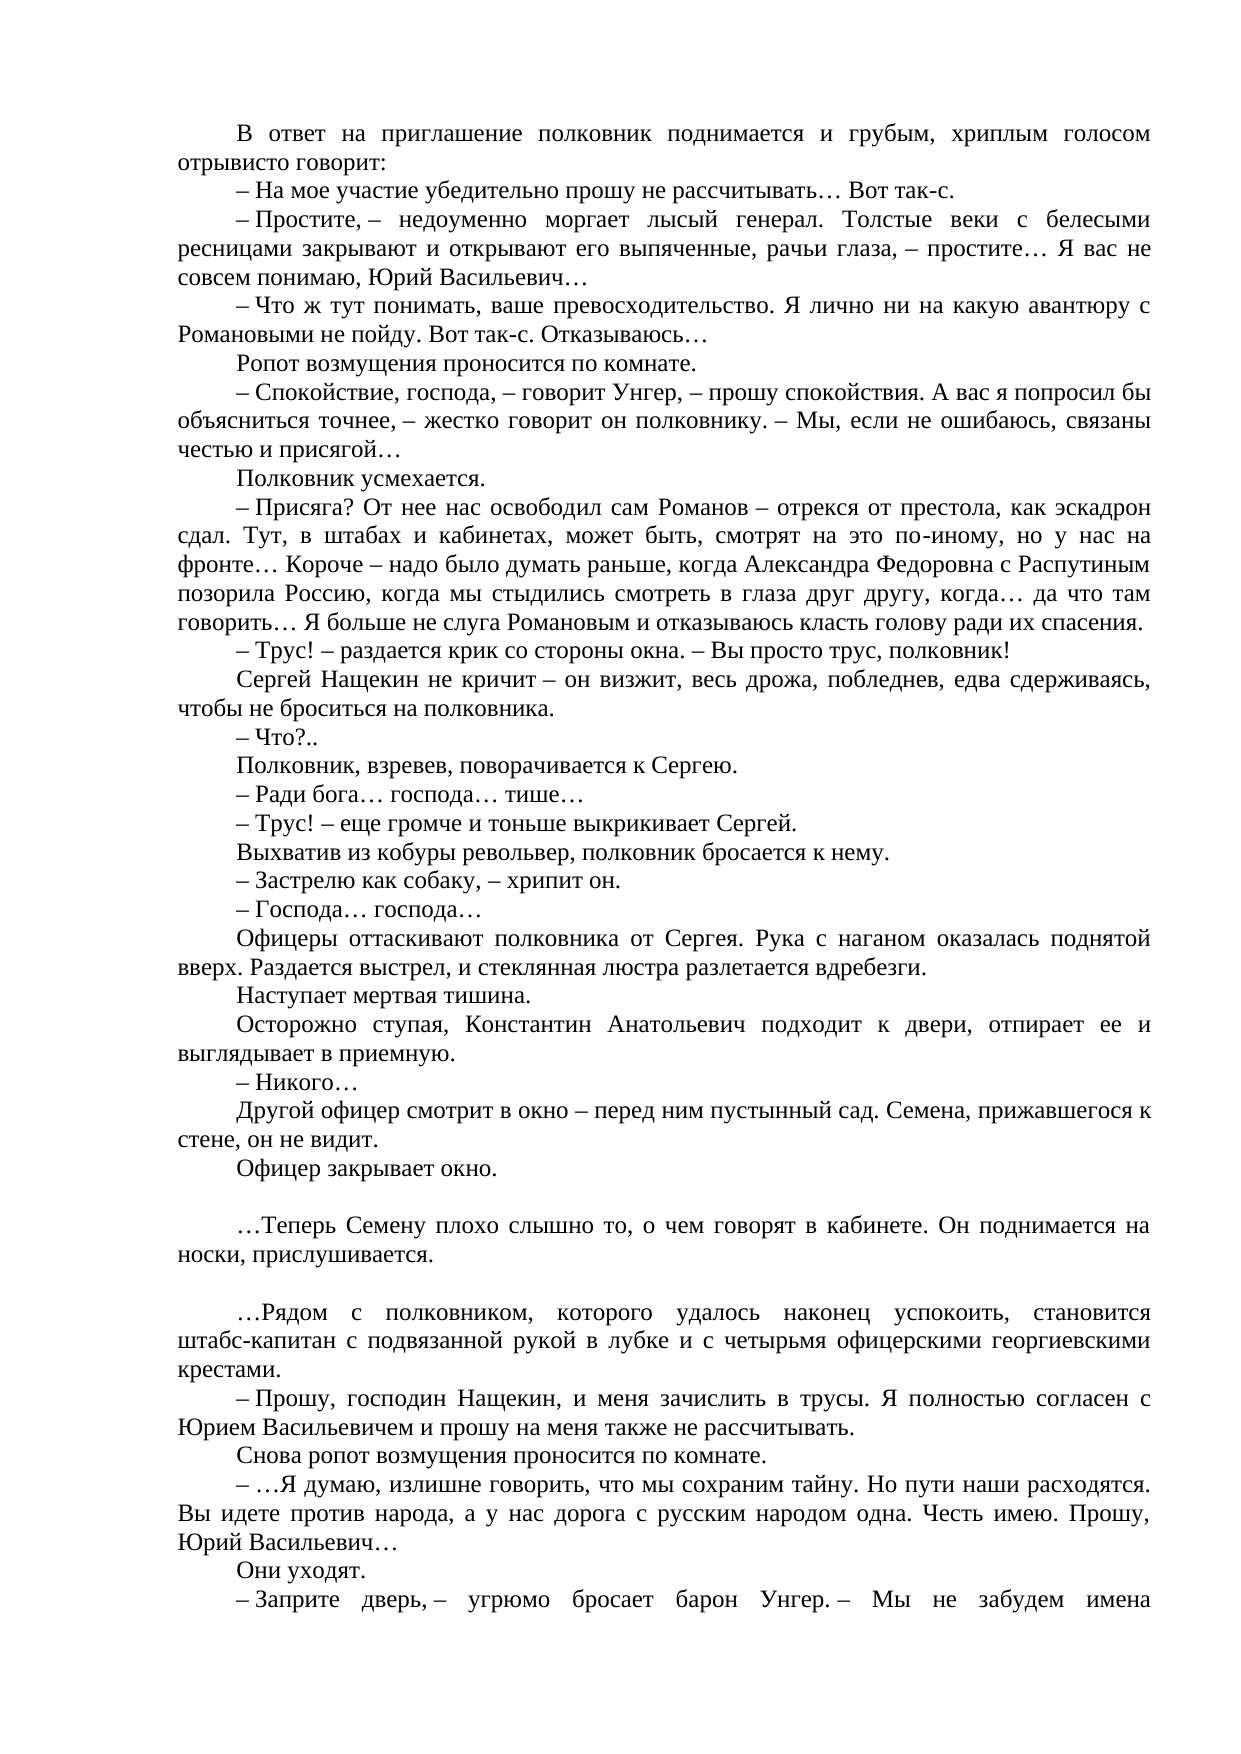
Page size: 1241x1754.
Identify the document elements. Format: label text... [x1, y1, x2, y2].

text – Что ж тут понимать, ваше превосходительство. Я лично ни на какую авантюру с Романовыми не пойду. Вот так-с. Отказываюсь… [177, 291, 1152, 348]
text Осторожно ступая, Константин Анатольевич подходит к двери, отпирает ее и выглядывает в приемную. [177, 1009, 1152, 1067]
text Выхватив из кобуры револьвер, полковник бросается к нему. [177, 837, 1152, 866]
text Полковник усмехается. [177, 463, 1152, 492]
text Они уходят. [177, 1556, 1152, 1584]
text – …Я думаю, излишне говорить, что мы сохраним тайну. Но пути наши расходятся. Вы идете против народа, а у нас дорога с русским народом одна. Честь имею. Прошу, Юрий Васильевич… [177, 1469, 1152, 1556]
text – Простите, – недоуменно моргает лысый генерал. Толстые веки с белесыми ресницами закрывают и открывают его выпяченные, рачьи глаза, – простите… Я вас не совсем понимаю, Юрий Васильевич… [177, 204, 1152, 291]
text – Ради бога… господа… тише… [177, 779, 1152, 808]
text – Застрелю как собаку, – хрипит он. [177, 866, 1152, 894]
text – Трус! – раздается крик со стороны окна. – Вы просто трус, полковник! [177, 636, 1152, 664]
text – Господа… господа… [177, 894, 1152, 923]
text Офицеры оттаскивают полковника от Сергея. Рука с наганом оказалась поднятой вверх. Раздается выстрел, и стеклянная люстра разлетается вдребезги. [177, 923, 1152, 981]
text …Теперь Семену плохо слышно то, о чем говорят в кабинете. Он поднимается на носки, прислушивается. [177, 1211, 1152, 1268]
text – Что?.. [177, 722, 1152, 751]
text – Присяга? От нее нас освободил сам Романов – отрекся от престола, как эскадрон сдал. Тут, в штабах и кабинетах, может быть, смотрят на это по-иному, но у нас на фронте… Короче – надо было думать раньше, когда Александра Федоровна с Распутиным позорила Россию, когда мы стыдились смотреть в глаза друг другу, когда… да что там говорить… Я больше не слуга Романовым и отказываюсь класть голову ради их спасения. [177, 492, 1152, 636]
text – На мое участие убедительно прошу не рассчитывать… Вот так-с. [177, 176, 1152, 204]
text Снова ропот возмущения проносится по комнате. [177, 1441, 1152, 1469]
text Наступает мертвая тишина. [177, 981, 1152, 1009]
text Полковник, взревев, поворачивается к Сергею. [177, 751, 1152, 779]
text – Трус! – еще громче и тоньше выкрикивает Сергей. [177, 808, 1152, 837]
text В ответ на приглашение полковник поднимается и грубым, хриплым голосом отрывисто говорит: [177, 118, 1152, 176]
text Офицер закрывает окно. [177, 1153, 1152, 1182]
text Другой офицер смотрит в окно – перед ним пустынный сад. Семена, прижавшегося к стене, он не видит. [177, 1096, 1152, 1153]
text – Спокойствие, господа, – говорит Унгер, – прошу спокойствия. А вас я попросил бы объясниться точнее, – жестко говорит он полковнику. – Мы, если не ошибаюсь, связаны честью и присягой… [177, 377, 1152, 463]
text Ропот возмущения проносится по комнате. [177, 348, 1152, 377]
text Сергей Нащекин не кричит – он визжит, весь дрожа, побледнев, едва сдерживаясь, чтобы не броситься на полковника. [177, 664, 1152, 722]
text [177, 1584, 1152, 1613]
text …Рядом с полковником, которого удалось наконец успокоить, становится штабс-капитан с подвязанной рукой в лубке и с четырьмя офицерскими георгиевскими крестами. [177, 1297, 1152, 1383]
text – Прошу, господин Нащекин, и меня зачислить в трусы. Я полностью согласен с Юрием Васильевичем и прошу на меня также не рассчитывать. [177, 1383, 1152, 1441]
text – Никого… [177, 1067, 1152, 1096]
